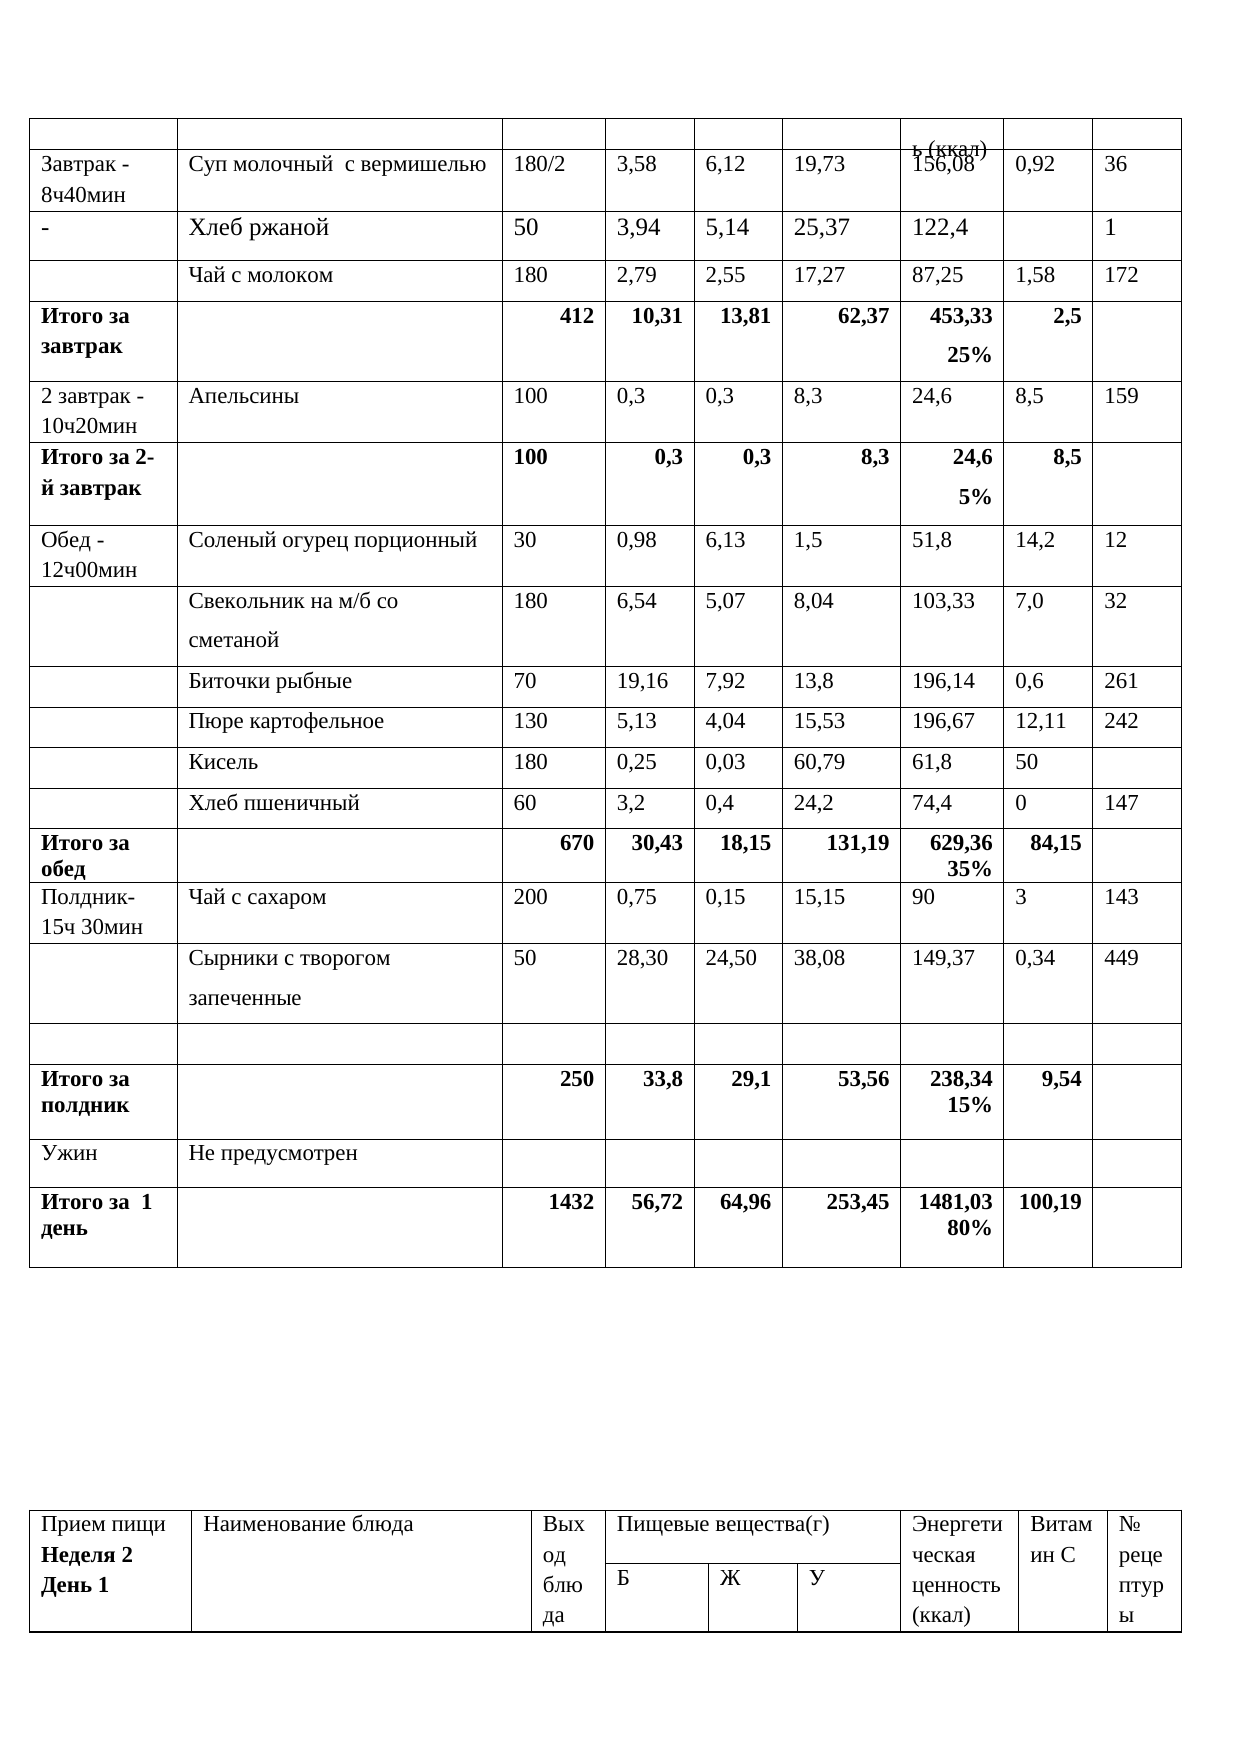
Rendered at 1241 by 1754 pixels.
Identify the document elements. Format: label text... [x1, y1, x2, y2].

table_cell [901, 1140, 1003, 1187]
table_cell 0,4 [695, 789, 782, 828]
table_header Прием пищи Неделя 2 День 1 [30, 1511, 191, 1631]
table_header Пищевые вещества(г) [606, 1511, 900, 1563]
table_cell 242 [1093, 708, 1181, 747]
table_cell 60 [503, 789, 605, 828]
table_cell 38,08 [783, 944, 900, 1023]
table_cell 670 [503, 829, 605, 882]
table_cell [178, 1065, 502, 1138]
table_cell 6,13 [695, 526, 782, 586]
table_cell 143 [1093, 883, 1181, 943]
table_cell 1481,03 80% [901, 1188, 1003, 1267]
table_cell [1004, 212, 1092, 260]
table_cell 0,34 [1004, 944, 1092, 1023]
table_cell [1093, 1065, 1181, 1138]
table_cell 196,67 [901, 708, 1003, 747]
table_cell Итого за полдник [30, 1065, 177, 1138]
table_cell 250 [503, 1065, 605, 1138]
table_cell Сырники с творогом запеченные [178, 944, 502, 1023]
table_cell Биточки рыбные [178, 667, 502, 707]
table_cell 5,07 [695, 587, 782, 666]
table_cell 4,04 [695, 708, 782, 747]
table_cell Итого за 1 день [30, 1188, 177, 1267]
table_cell [30, 944, 177, 1023]
table_cell 0,25 [606, 748, 694, 788]
table_cell 53,56 [783, 1065, 900, 1138]
table_cell Хлеб пшеничный [178, 789, 502, 828]
table_cell 180/2 [503, 150, 605, 211]
table_cell 5,13 [606, 708, 694, 747]
table_cell Итого за завтрак [30, 302, 177, 381]
table_cell 50 [1004, 748, 1092, 788]
table_cell 629,36 35% [901, 829, 1003, 882]
table_cell 1,5 [783, 526, 900, 586]
table_cell [1004, 1140, 1092, 1187]
table_cell [783, 1140, 900, 1187]
table_cell 156,08 [901, 150, 1003, 211]
table_cell 25,37 [783, 212, 900, 260]
table_cell 100,19 [1004, 1188, 1092, 1267]
table_cell [30, 1024, 177, 1064]
table_cell 159 [1093, 382, 1181, 442]
table_cell 149,37 [901, 944, 1003, 1023]
table_cell [178, 1188, 502, 1267]
table_cell 131,19 [783, 829, 900, 882]
table_cell [30, 261, 177, 301]
table_cell Апельсины [178, 382, 502, 442]
table_cell Кисель [178, 748, 502, 788]
table_cell 28,30 [606, 944, 694, 1023]
table_header Энергетическая ценность (ккал) [901, 1511, 1018, 1631]
table_cell Обед - 12ч00мин [30, 526, 177, 586]
table_header Витамин С [1019, 1511, 1107, 1631]
table_cell [178, 829, 502, 882]
table_cell 90 [901, 883, 1003, 943]
table_cell 18,15 [695, 829, 782, 882]
table_cell 0 [1004, 789, 1092, 828]
table_cell 172 [1093, 261, 1181, 301]
table_cell 29,1 [695, 1065, 782, 1138]
table_cell [1093, 829, 1181, 882]
table_cell [30, 748, 177, 788]
table_cell 62,37 [783, 302, 900, 381]
table_cell Не предусмотрен [178, 1140, 502, 1187]
table_header № рецептуры [1108, 1511, 1181, 1631]
table_cell 2,55 [695, 261, 782, 301]
table_cell 100 [503, 382, 605, 442]
table_cell 0,3 [606, 382, 694, 442]
table_cell 3,94 [606, 212, 694, 260]
table_cell 0,03 [695, 748, 782, 788]
table_cell Пюре картофельное [178, 708, 502, 747]
table_cell [1093, 302, 1181, 381]
table_cell 7,0 [1004, 587, 1092, 666]
table_cell 180 [503, 261, 605, 301]
table_cell 10,31 [606, 302, 694, 381]
table_cell 453,33 25% [901, 302, 1003, 381]
table_cell [1093, 1188, 1181, 1267]
table_cell [606, 1024, 694, 1064]
table_cell 0,92 [1004, 150, 1092, 211]
table_cell Суп молочный с вермишелью [178, 150, 502, 211]
table_cell 8,5 [1004, 443, 1092, 524]
table_header Выход блюда [532, 1511, 605, 1631]
table_cell 180 [503, 748, 605, 788]
table_cell 0,98 [606, 526, 694, 586]
table_cell Ж [695, 119, 782, 149]
table_cell Соленый огурец порционный [178, 526, 502, 586]
table_cell [1093, 748, 1181, 788]
table_cell [695, 1024, 782, 1064]
table_cell 32 [1093, 587, 1181, 666]
table_cell 50 [503, 212, 605, 260]
table_cell 24,6 [901, 382, 1003, 442]
table_cell 9,54 [1004, 1065, 1092, 1138]
table_cell 8,5 [1004, 382, 1092, 442]
table_cell 50 [503, 944, 605, 1023]
table_cell Итого за 2-й завтрак [30, 443, 177, 524]
table_cell 36 [1093, 150, 1181, 211]
table_cell [901, 1024, 1003, 1064]
table_cell 1432 [503, 1188, 605, 1267]
table_cell Б [606, 119, 694, 149]
table_cell [178, 1024, 502, 1064]
table_cell Чай с сахаром [178, 883, 502, 943]
table_cell 3 [1004, 883, 1092, 943]
table_cell 33,8 [606, 1065, 694, 1138]
table_cell [30, 587, 177, 666]
table_cell [783, 1024, 900, 1064]
table_cell 15,15 [783, 883, 900, 943]
table_cell 6,12 [695, 150, 782, 211]
table_cell 15,53 [783, 708, 900, 747]
table_cell 84,15 [1004, 829, 1092, 882]
table_cell [503, 1140, 605, 1187]
table_cell 3,2 [606, 789, 694, 828]
table_cell 261 [1093, 667, 1181, 707]
table_cell Свекольник на м/б со сметаной [178, 587, 502, 666]
table_cell 51,8 [901, 526, 1003, 586]
table_cell 61,8 [901, 748, 1003, 788]
table_cell 24,6 5% [901, 443, 1003, 524]
table_cell Итого за обед [30, 829, 177, 882]
table_cell Чай с молоком [178, 261, 502, 301]
table_cell 64,96 [695, 1188, 782, 1267]
table_cell 8,04 [783, 587, 900, 666]
table_cell 12,11 [1004, 708, 1092, 747]
table_cell 56,72 [606, 1188, 694, 1267]
table_cell 14,2 [1004, 526, 1092, 586]
table_cell [1093, 443, 1181, 524]
table_cell Завтрак - 8ч40мин [30, 150, 177, 211]
table_cell 1,58 [1004, 261, 1092, 301]
table_cell У [783, 119, 900, 149]
table_cell [606, 1140, 694, 1187]
table_cell 196,14 [901, 667, 1003, 707]
table_cell [695, 1140, 782, 1187]
table_cell 5,14 [695, 212, 782, 260]
table_cell 0,6 [1004, 667, 1092, 707]
table_cell 238,34 15% [901, 1065, 1003, 1138]
table_cell У [798, 1564, 900, 1631]
table_cell [30, 667, 177, 707]
table_cell 13,8 [783, 667, 900, 707]
table_cell 13,81 [695, 302, 782, 381]
table_cell 0,3 [606, 443, 694, 524]
table_cell Хлеб ржаной [178, 212, 502, 260]
table_cell 253,45 [783, 1188, 900, 1267]
table_cell 3,58 [606, 150, 694, 211]
table_cell 147 [1093, 789, 1181, 828]
table_cell 30 [503, 526, 605, 586]
table_cell 122,4 [901, 212, 1003, 260]
table_cell 0,3 [695, 382, 782, 442]
table_cell 70 [503, 667, 605, 707]
table_cell 103,33 [901, 587, 1003, 666]
table_cell 7,92 [695, 667, 782, 707]
table_cell [178, 443, 502, 524]
table_cell 74,4 [901, 789, 1003, 828]
table_cell Ужин [30, 1140, 177, 1187]
table_cell [178, 302, 502, 381]
table_cell 0,75 [606, 883, 694, 943]
table_cell 200 [503, 883, 605, 943]
table_cell 24,2 [783, 789, 900, 828]
table_cell 24,50 [695, 944, 782, 1023]
table_cell 19,73 [783, 150, 900, 211]
table_cell 19,16 [606, 667, 694, 707]
table_cell 8,3 [783, 382, 900, 442]
table_cell 6,54 [606, 587, 694, 666]
table_cell 2 завтрак - 10ч20мин [30, 382, 177, 442]
table_cell [30, 789, 177, 828]
table_cell 412 [503, 302, 605, 381]
table_cell 12 [1093, 526, 1181, 586]
table_cell 0,15 [695, 883, 782, 943]
table_cell 87,25 [901, 261, 1003, 301]
table_cell 17,27 [783, 261, 900, 301]
table_cell Б [606, 1564, 708, 1631]
table_cell 180 [503, 587, 605, 666]
table_cell 130 [503, 708, 605, 747]
table_cell [30, 708, 177, 747]
table_cell [503, 1024, 605, 1064]
table_cell [1093, 1024, 1181, 1064]
table_cell Ж [709, 1564, 797, 1631]
table_cell 449 [1093, 944, 1181, 1023]
table_cell 0,3 [695, 443, 782, 524]
table_cell 30,43 [606, 829, 694, 882]
table_cell 100 [503, 443, 605, 524]
table_cell 60,79 [783, 748, 900, 788]
table_header Наименование блюда [192, 1511, 531, 1631]
table_cell Полдник-15ч 30мин [30, 883, 177, 943]
table_cell - [30, 212, 177, 260]
table_cell 1 [1093, 212, 1181, 260]
table_cell 2,5 [1004, 302, 1092, 381]
table_cell 2,79 [606, 261, 694, 301]
table_cell [1093, 1140, 1181, 1187]
table_cell [1004, 1024, 1092, 1064]
table_cell 8,3 [783, 443, 900, 524]
